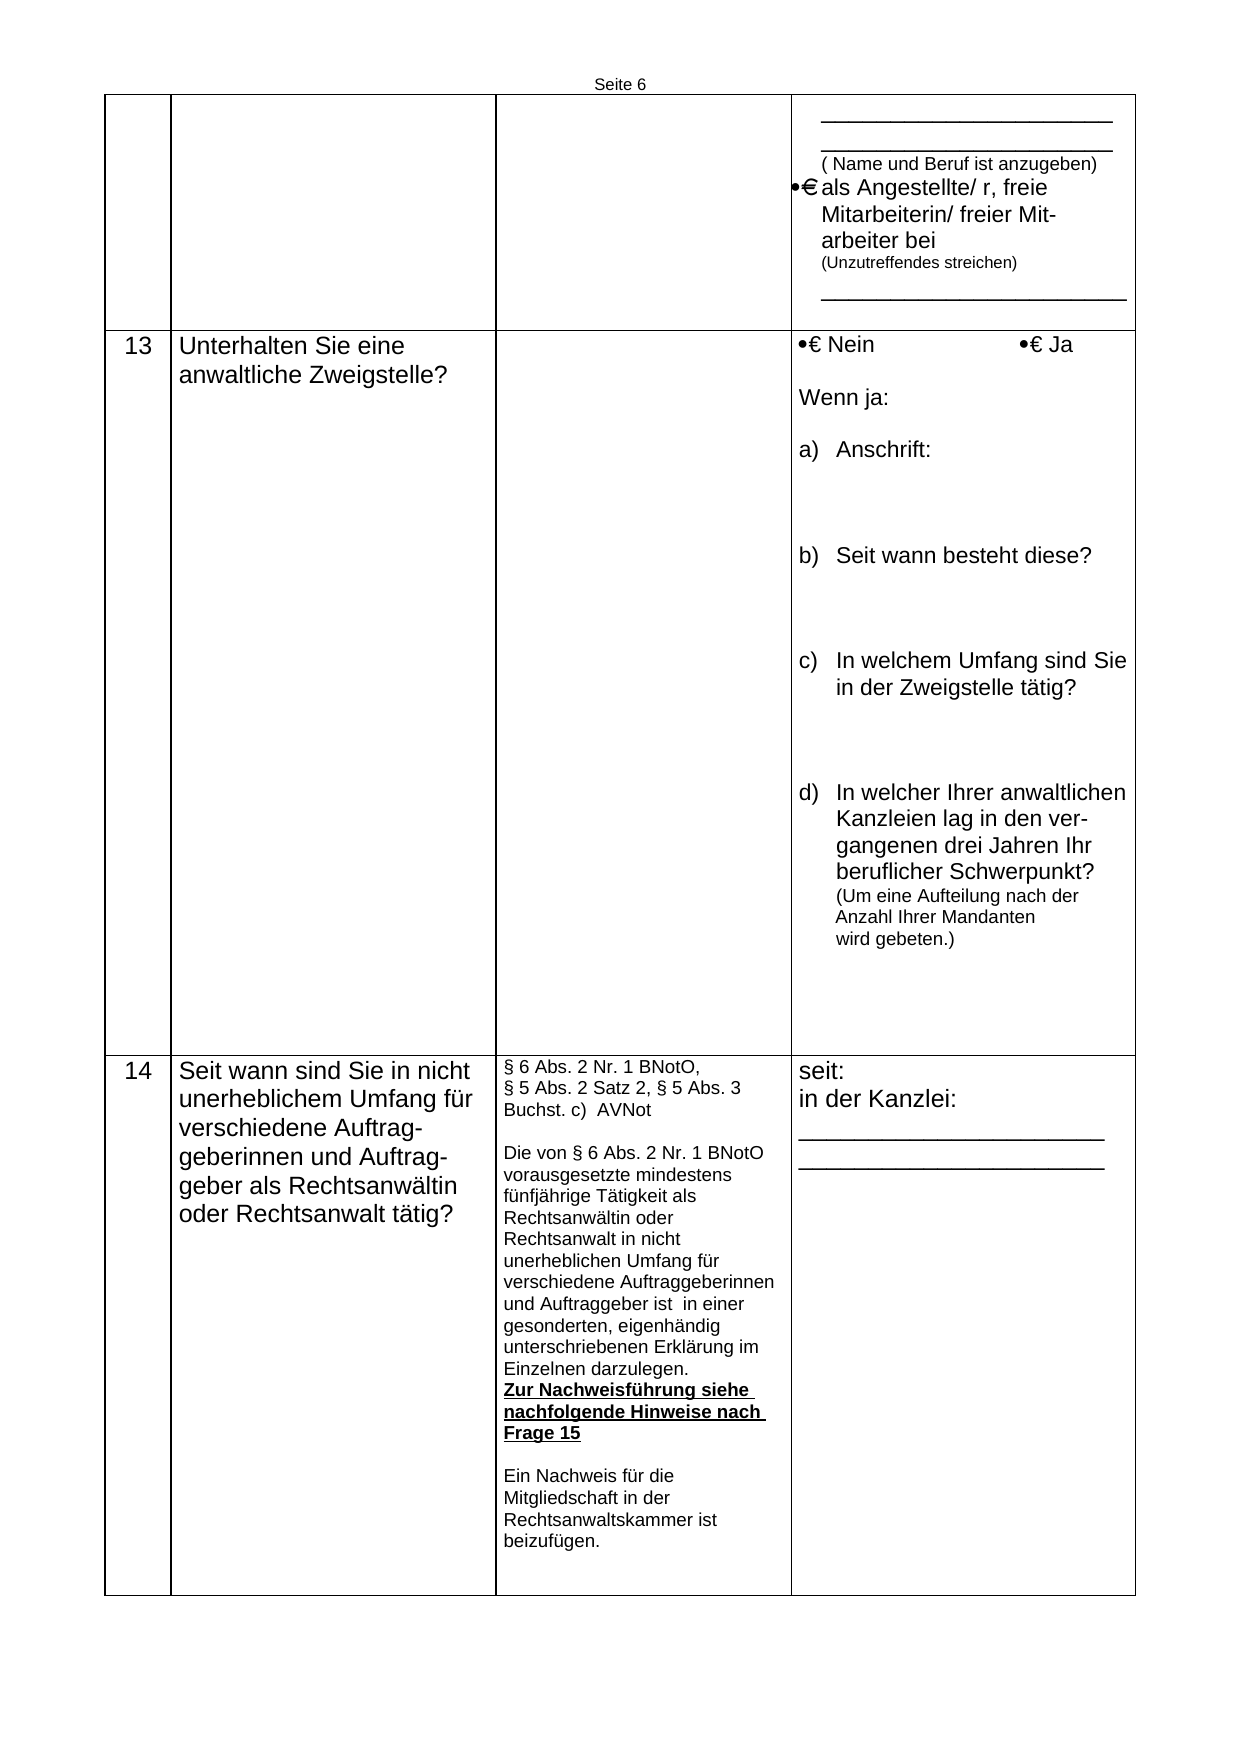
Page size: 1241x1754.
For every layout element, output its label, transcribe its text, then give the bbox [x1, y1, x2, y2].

table_cell Seit wann sind Sie in nicht unerheblichem Umfang für verschiedene Auftrag-geberinnen und Auftrag-geber als Rechtsanwältin oder Rechtsanwalt tätig? [172, 1056, 495, 1595]
table_cell 13 [106, 331, 170, 1054]
table_cell § 6 Abs. 2 Nr. 1 BNotO, § 5 Abs. 2 Satz 2, § 5 Abs. 3 Buchst. c) AVNot Die von § 6 Abs. 2 Nr. 1 BNotO vorausgesetzte mindestens fünfjährige Tätigkeit als Rechtsanwältin oder Rechtsanwalt in nicht unerheblichen Umfang für verschiedene Auftraggeberinnen und Auftraggeber ist in einer gesonderten, eigenhändig unterschriebenen Erklärung im Einzelnen darzulegen. Zur Nachweisführung siehe nachfolgende Hinweise nach Frage 15 Ein Nachweis für die Mitgliedschaft in der Rechtsanwaltskammer ist beizufügen. [497, 1056, 791, 1595]
table_cell Unterhalten Sie eine anwaltliche Zweigstelle? [172, 331, 495, 1054]
table_header [172, 95, 495, 330]
table_cell € Nein € Ja Wenn ja: a) Anschrift: b) Seit wann besteht diese? c) In welchem Umfang sind Sie in der Zweigstelle tätig? d) In welcher Ihrer anwaltlichen Kanzleien lag in den ver- gangenen drei Jahren Ihr beruflicher Schwerpunkt? (Um eine Aufteilung nach der Anzahl Ihrer Mandanten wird gebeten.) [792, 331, 1135, 1054]
table_cell [497, 331, 791, 1054]
table_cell seit: in der Kanzlei: ______________________ ______________________ [792, 1056, 1135, 1595]
table_header _____________________ _____________________ ( Name und Beruf ist anzugeben) € als Angestellte/ r, freie Mitarbeiterin/ freier Mit- arbeiter bei (Unzutreffendes streichen) ______________________ [792, 95, 1135, 330]
table_header [106, 95, 170, 330]
table_cell 14 [106, 1056, 170, 1595]
table_header [497, 95, 791, 330]
